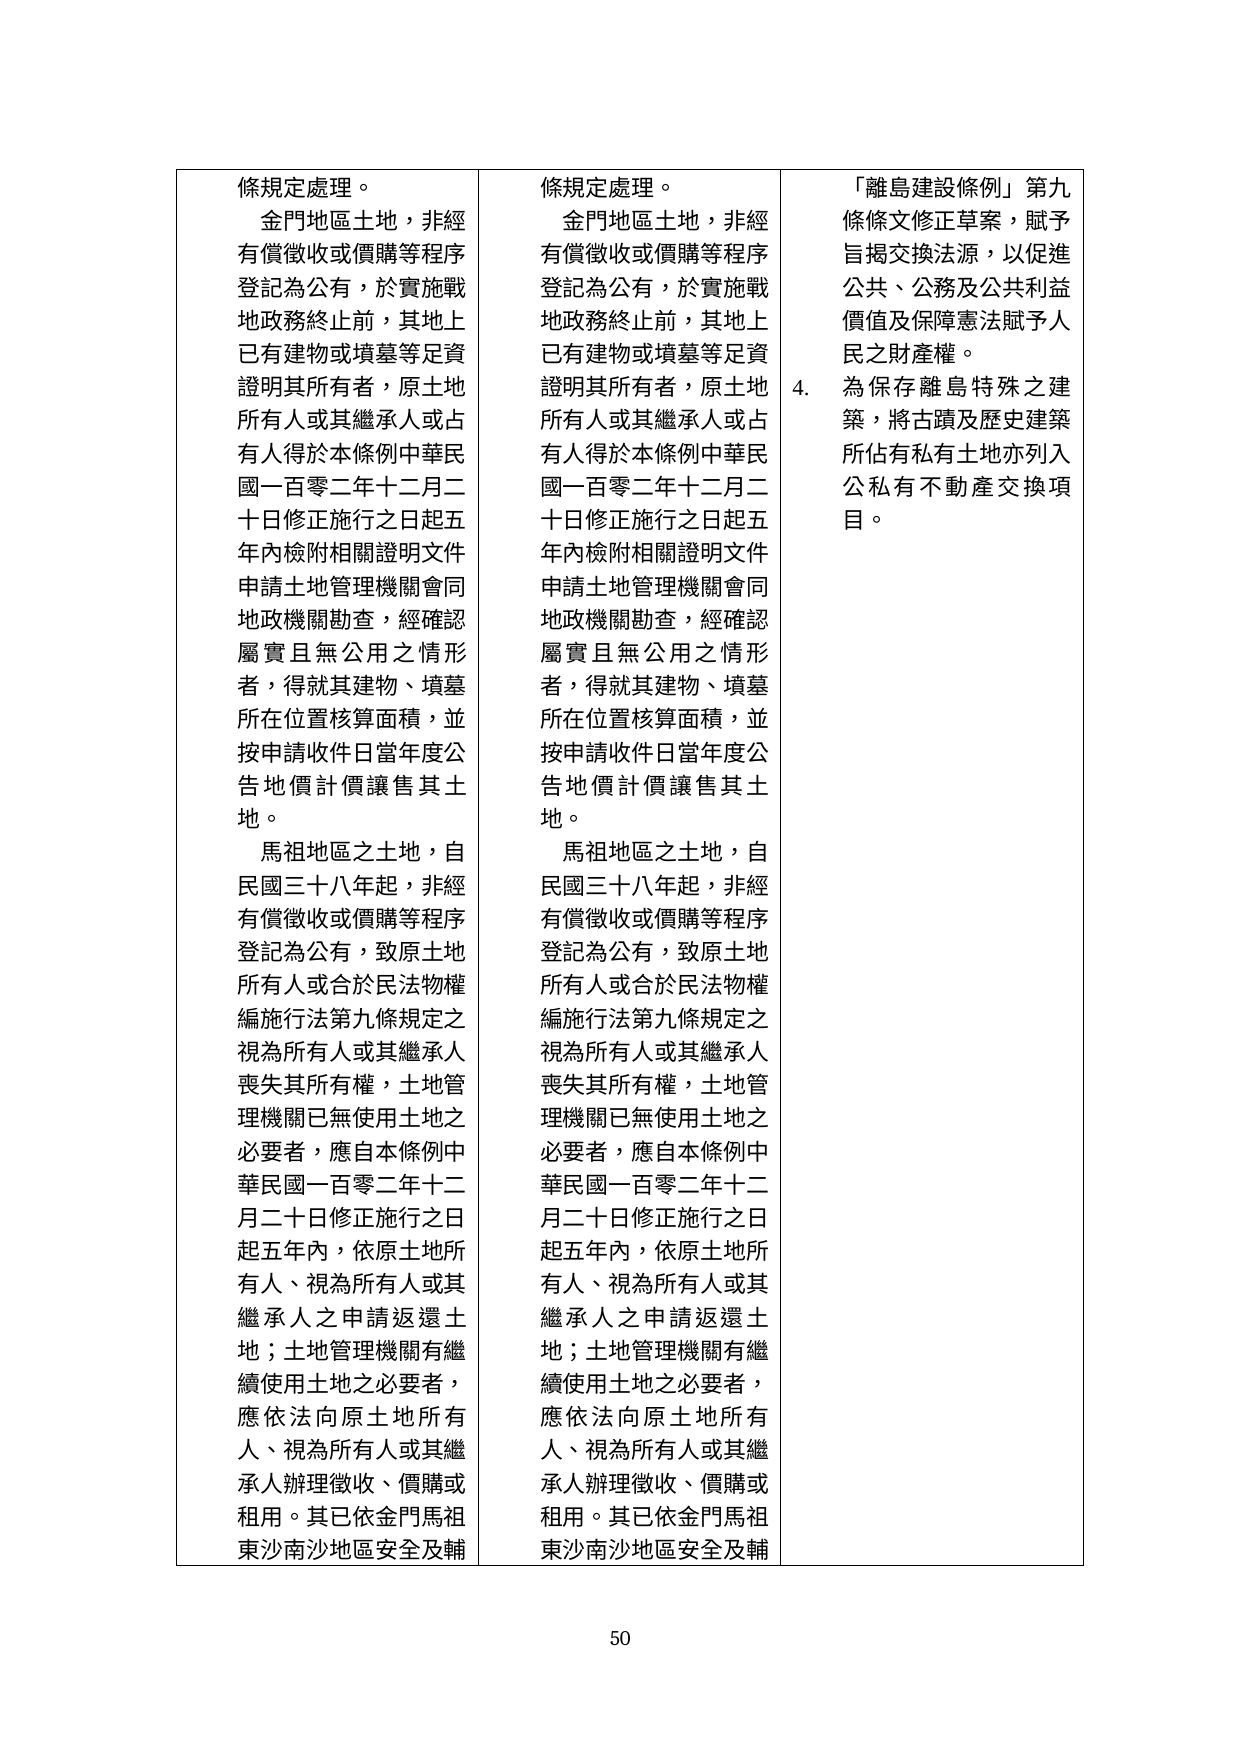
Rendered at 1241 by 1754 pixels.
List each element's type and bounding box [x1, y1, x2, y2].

table_cell [781, 170, 1083, 1565]
table_cell [177, 170, 478, 1565]
table_cell [479, 170, 780, 1565]
